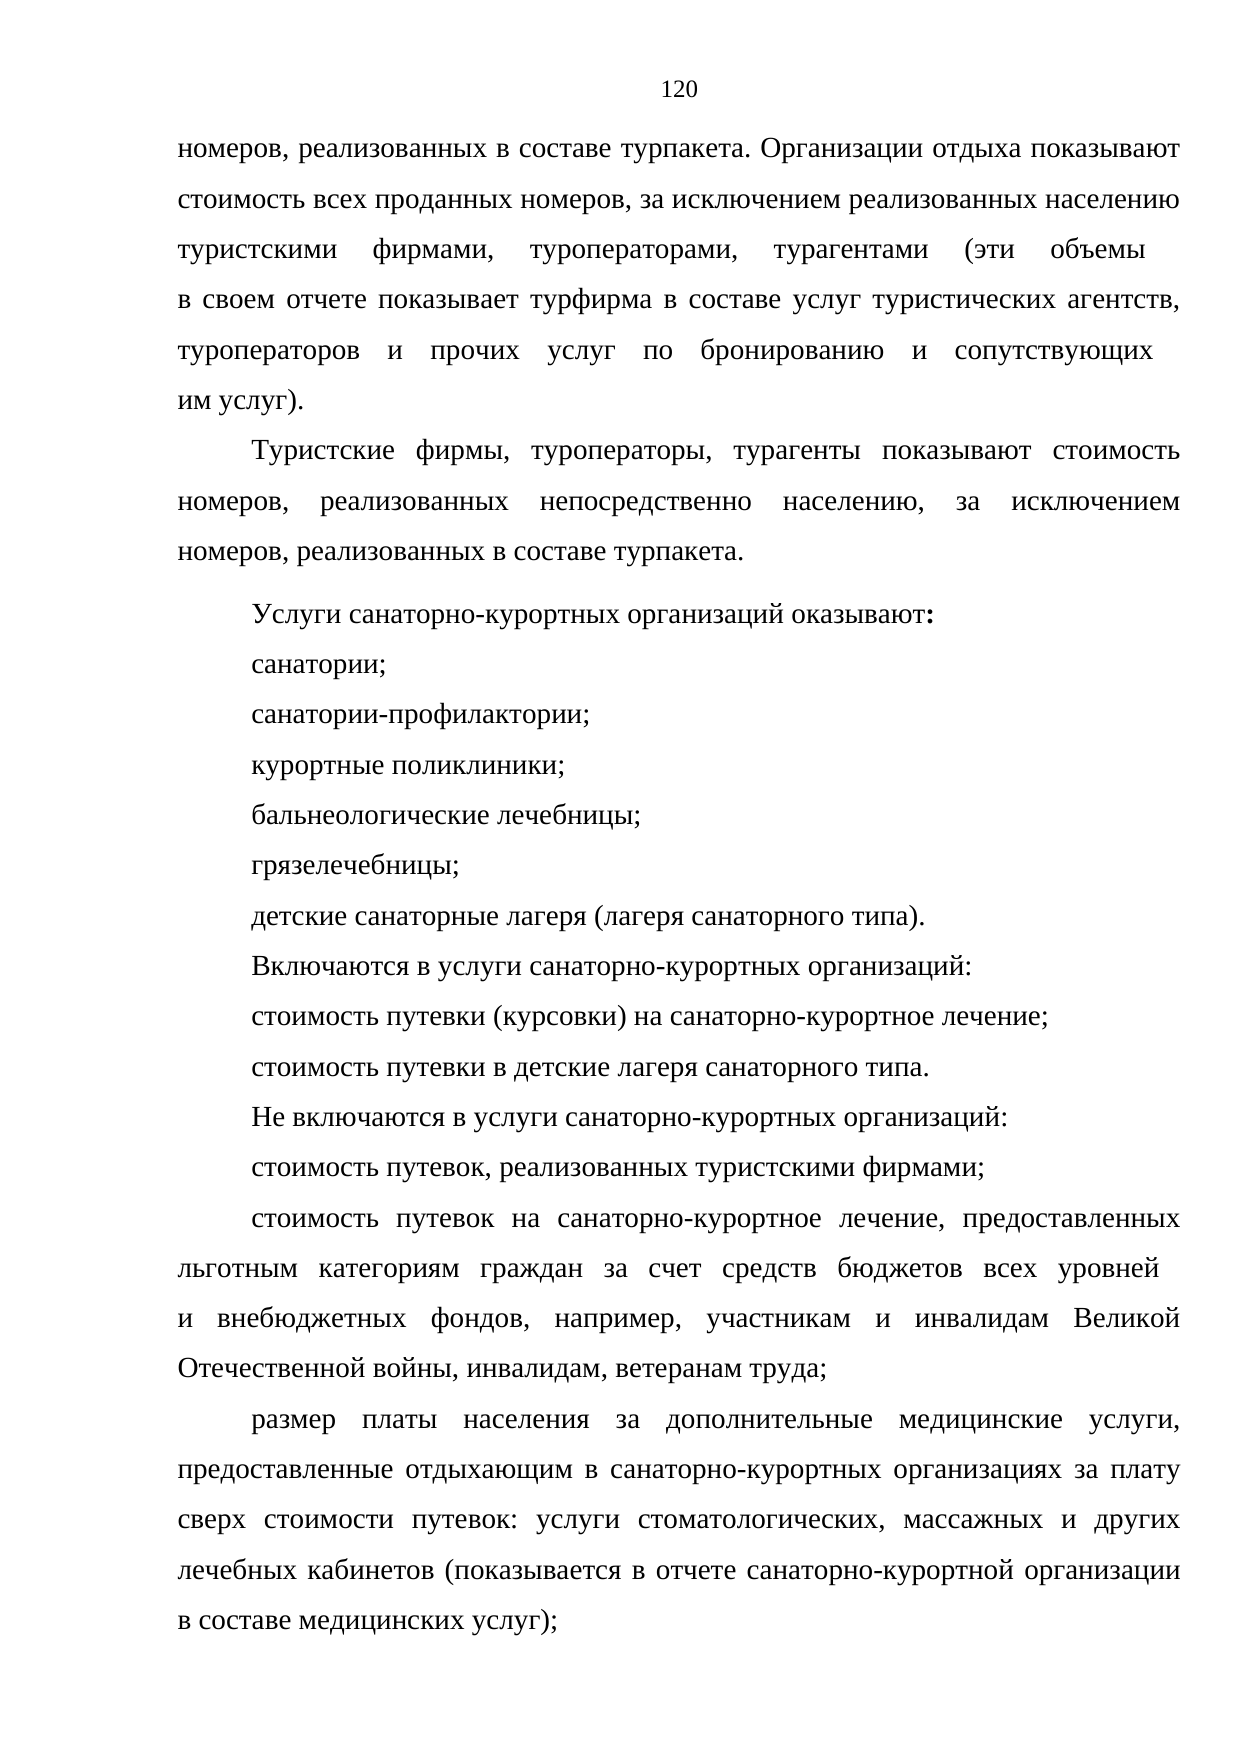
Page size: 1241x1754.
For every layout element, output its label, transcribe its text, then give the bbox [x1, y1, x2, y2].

text размер платы населения за дополнительные медицинские услуги, предоставленные отдыхающим в санаторно-курортных организациях за плату сверх стоимости путевок: услуги стоматологических, массажных и других лечебных кабинетов (показывается в отчете санаторно-курортной организации в составе медицинских услуг); [177, 1401, 1181, 1636]
text стоимость путевок, реализованных туристскими фирмами; [177, 1149, 1181, 1183]
text стоимость путевки в детские лагеря санаторного типа. [177, 1049, 1181, 1082]
text Включаются в услуги санаторно-курортных организаций: [177, 948, 1181, 982]
text стоимость путевок на санаторно-курортное лечение, предоставленных льготным категориям граждан за счет средств бюджетов всех уровней и внебюджетных фондов, например, участникам и инвалидам Великой Отечественной войны, инвалидам, ветеранам труда; [177, 1200, 1181, 1384]
text Не включаются в услуги санаторно-курортных организаций: [177, 1099, 1181, 1133]
text санатории-профилактории; [177, 697, 1181, 730]
text курортные поликлиники; [177, 747, 1181, 780]
text Туристские фирмы, туроператоры, турагенты показывают стоимость номеров, реализованных непосредственно населению, за исключением номеров, реализованных в составе турпакета. [177, 432, 1181, 567]
text бальнеологические лечебницы; [177, 797, 1181, 831]
text грязелечебницы; [177, 847, 1181, 881]
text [177, 131, 1181, 416]
text детские санаторные лагеря (лагеря санаторного типа). [177, 898, 1181, 931]
text санатории; [177, 646, 1181, 680]
text стоимость путевки (курсовки) на санаторно-курортное лечение; [177, 998, 1181, 1032]
text Услуги санаторно-курортных организаций оказывают: [177, 596, 1181, 629]
